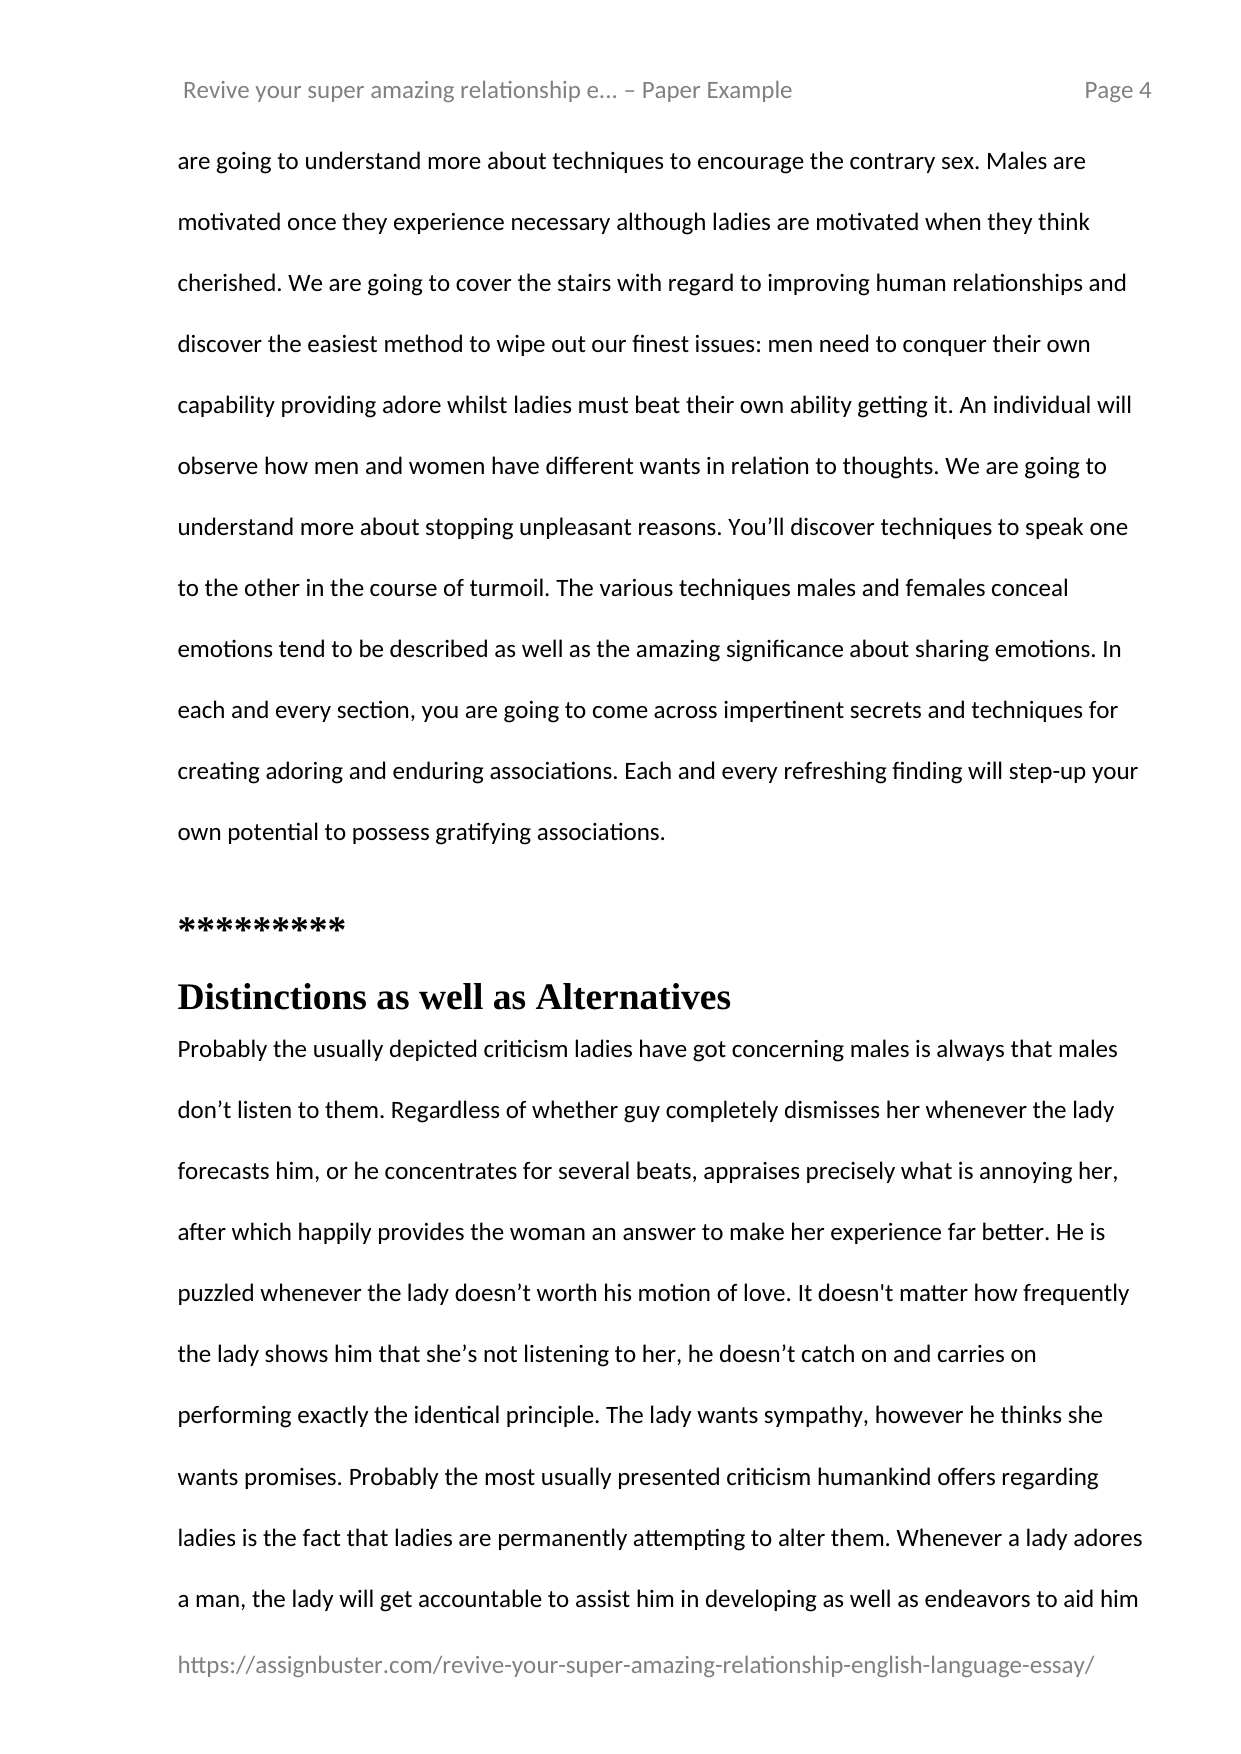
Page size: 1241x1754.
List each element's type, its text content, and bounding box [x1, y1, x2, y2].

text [177, 145, 1152, 847]
subtitle ********* [177, 907, 1152, 950]
subtitle Distinctions as well as Alternatives [177, 974, 1152, 1017]
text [177, 1033, 1152, 1613]
